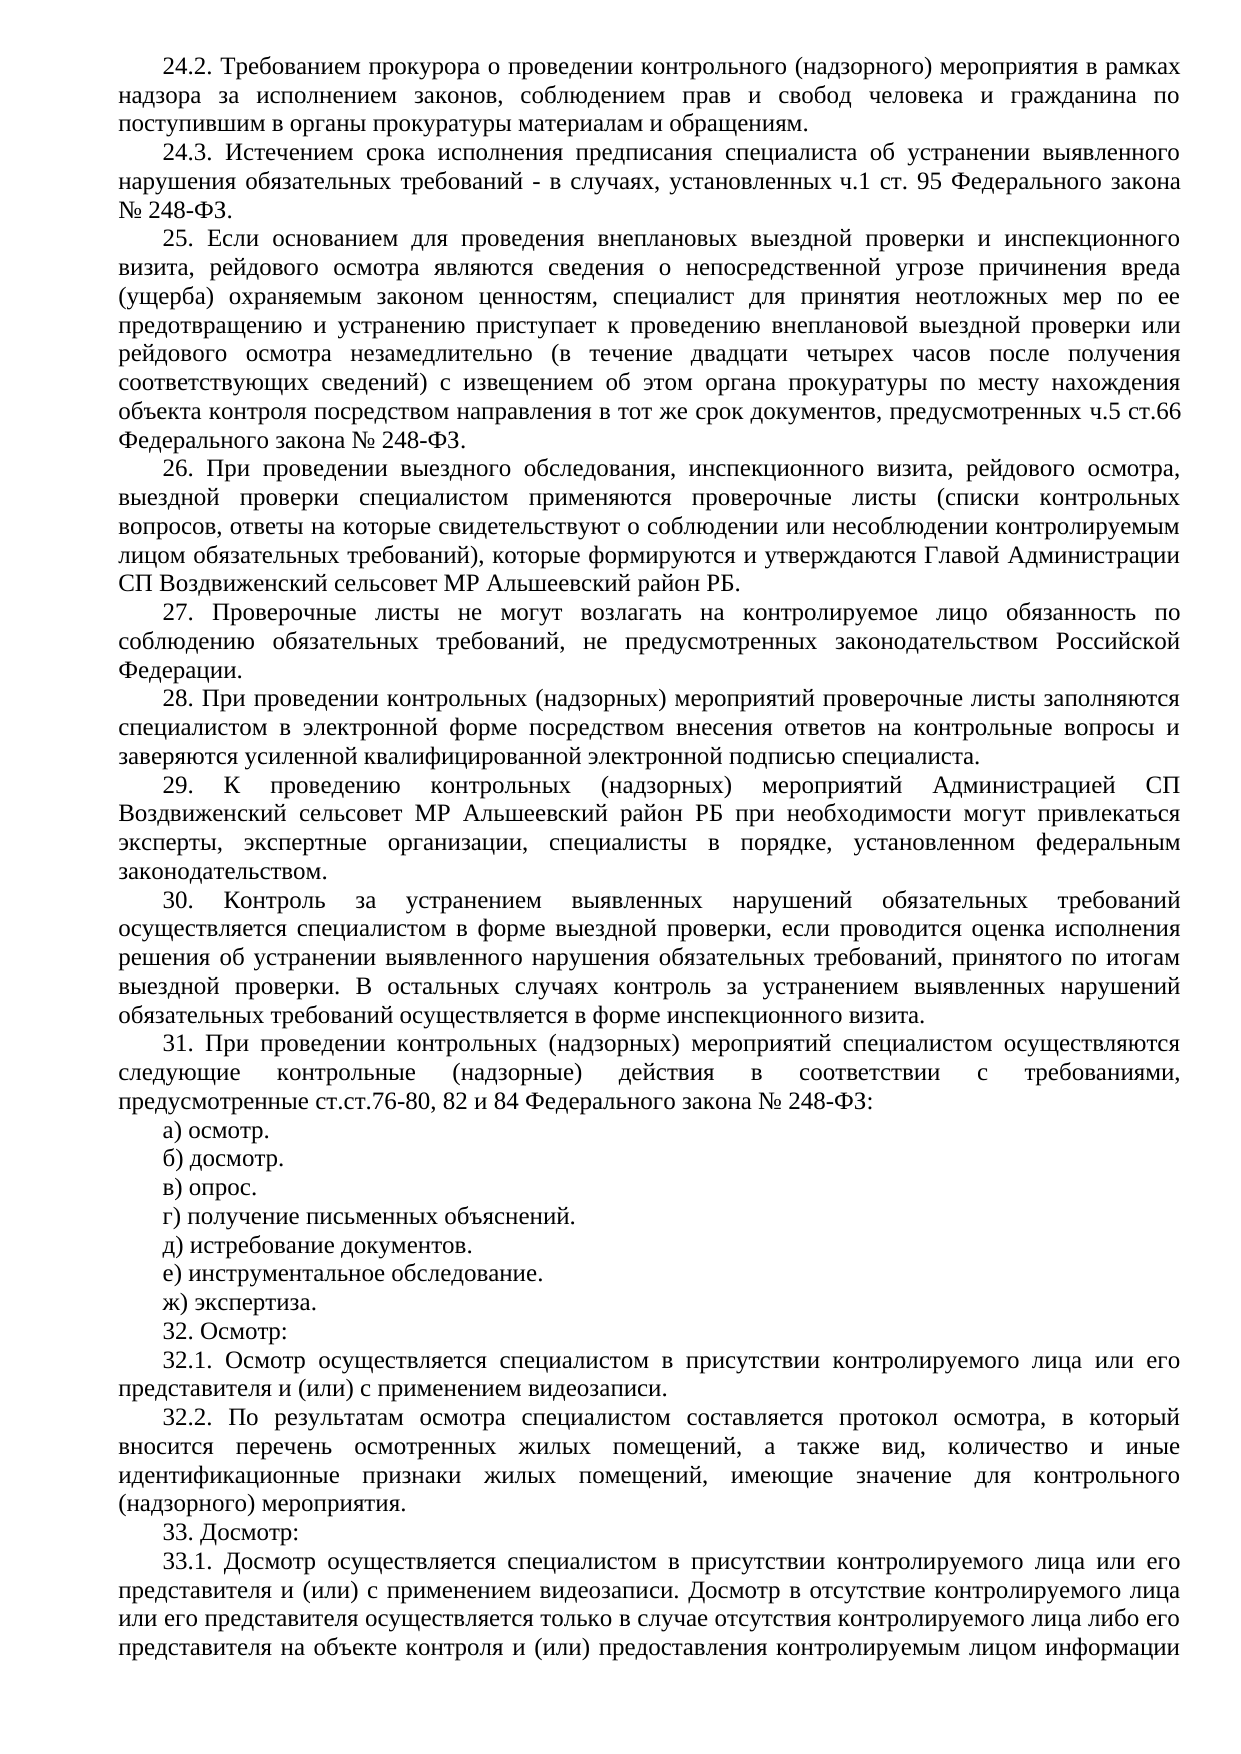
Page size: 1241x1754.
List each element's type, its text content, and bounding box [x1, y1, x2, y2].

text 26. При проведении выездного обследования, инспекционного визита, рейдового осмотра, выездной проверки специалистом применяются проверочные листы (списки контрольных вопросов, ответы на которые свидетельствуют о соблюдении или несоблюдении контролируемым лицом обязательных требований), которые формируются и утверждаются Главой Администрации СП Воздвиженский сельсовет МР Альшеевский район РБ. [118, 453, 1181, 597]
text е) инструментальное обследование. [118, 1258, 1181, 1287]
text 29. К проведению контрольных (надзорных) мероприятий Администрацией СП Воздвиженский сельсовет МР Альшеевский район РБ при необходимости могут привлекаться эксперты, экспертные организации, специалисты в порядке, установленном федеральным законодательством. [118, 770, 1181, 885]
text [118, 1546, 1181, 1661]
text 33. Досмотр: [118, 1517, 1181, 1546]
text 30. Контроль за устранением выявленных нарушений обязательных требований осуществляется специалистом в форме выездной проверки, если проводится оценка исполнения решения об устранении выявленного нарушения обязательных требований, принятого по итогам выездной проверки. В остальных случаях контроль за устранением выявленных нарушений обязательных требований осуществляется в форме инспекционного визита. [118, 885, 1181, 1028]
text 32.2. По результатам осмотра специалистом составляется протокол осмотра, в который вносится перечень осмотренных жилых помещений, а также вид, количество и иные идентификационные признаки жилых помещений, имеющие значение для контрольного (надзорного) мероприятия. [118, 1402, 1181, 1517]
text 32. Осмотр: [118, 1316, 1181, 1345]
text в) опрос. [118, 1172, 1181, 1201]
text 24.2. Требованием прокурора о проведении контрольного (надзорного) мероприятия в рамках надзора за исполнением законов, соблюдением прав и свобод человека и гражданина по поступившим в органы прокуратуры материалам и обращениям. [118, 51, 1181, 137]
text 31. При проведении контрольных (надзорных) мероприятий специалистом осуществляются следующие контрольные (надзорные) действия в соответствии с требованиями, предусмотренные ст.ст.76-80, 82 и 84 Федерального закона № 248-ФЗ: [118, 1028, 1181, 1115]
text а) осмотр. [118, 1115, 1181, 1143]
text 24.3. Истечением срока исполнения предписания специалиста об устранении выявленного нарушения обязательных требований - в случаях, установленных ч.1 ст. 95 Федерального закона № 248-ФЗ. [118, 137, 1181, 223]
text 32.1. Осмотр осуществляется специалистом в присутствии контролируемого лица или его представителя и (или) с применением видеозаписи. [118, 1345, 1181, 1402]
text г) получение письменных объяснений. [118, 1201, 1181, 1230]
text 27. Проверочные листы не могут возлагать на контролируемое лицо обязанность по соблюдению обязательных требований, не предусмотренных законодательством Российской Федерации. [118, 597, 1181, 683]
text 28. При проведении контрольных (надзорных) мероприятий проверочные листы заполняются специалистом в электронной форме посредством внесения ответов на контрольные вопросы и заверяются усиленной квалифицированной электронной подписью специалиста. [118, 683, 1181, 770]
text 25. Если основанием для проведения внеплановых выездной проверки и инспекционного визита, рейдового осмотра являются сведения о непосредственной угрозе причинения вреда (ущерба) охраняемым законом ценностям, специалист для принятия неотложных мер по ее предотвращению и устранению приступает к проведению внеплановой выездной проверки или рейдового осмотра незамедлительно (в течение двадцати четырех часов после получения соответствующих сведений) с извещением об этом органа прокуратуры по месту нахождения объекта контроля посредством направления в тот же срок документов, предусмотренных ч.5 ст.66 Федерального закона № 248-ФЗ. [118, 223, 1181, 453]
text б) досмотр. [118, 1143, 1181, 1172]
text д) истребование документов. [118, 1230, 1181, 1258]
text ж) экспертиза. [118, 1287, 1181, 1316]
